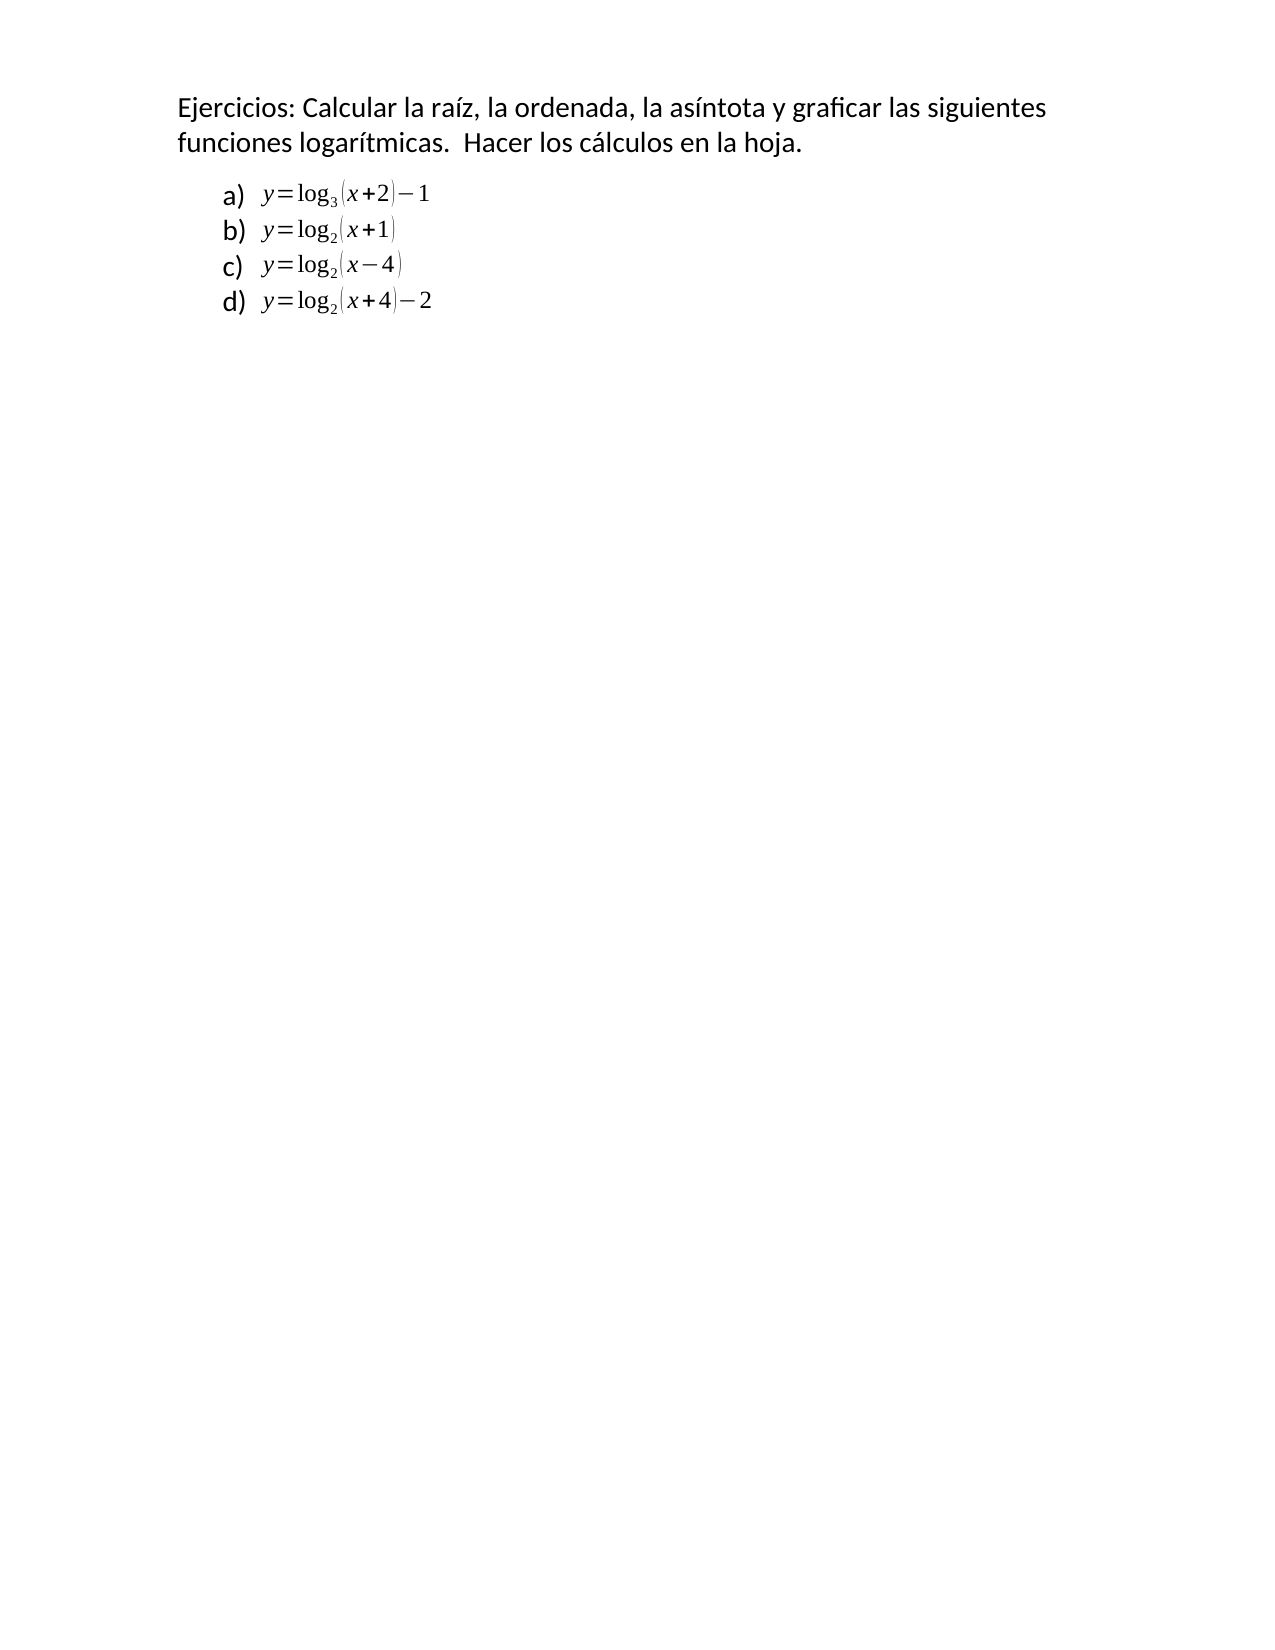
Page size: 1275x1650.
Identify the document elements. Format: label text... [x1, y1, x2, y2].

text Ejercicios: Calcular la raíz, la ordenada, la asíntota y graficar las siguientes funciones logarítmicas. Hacer los cálculos en la hoja. [177, 89, 1098, 160]
